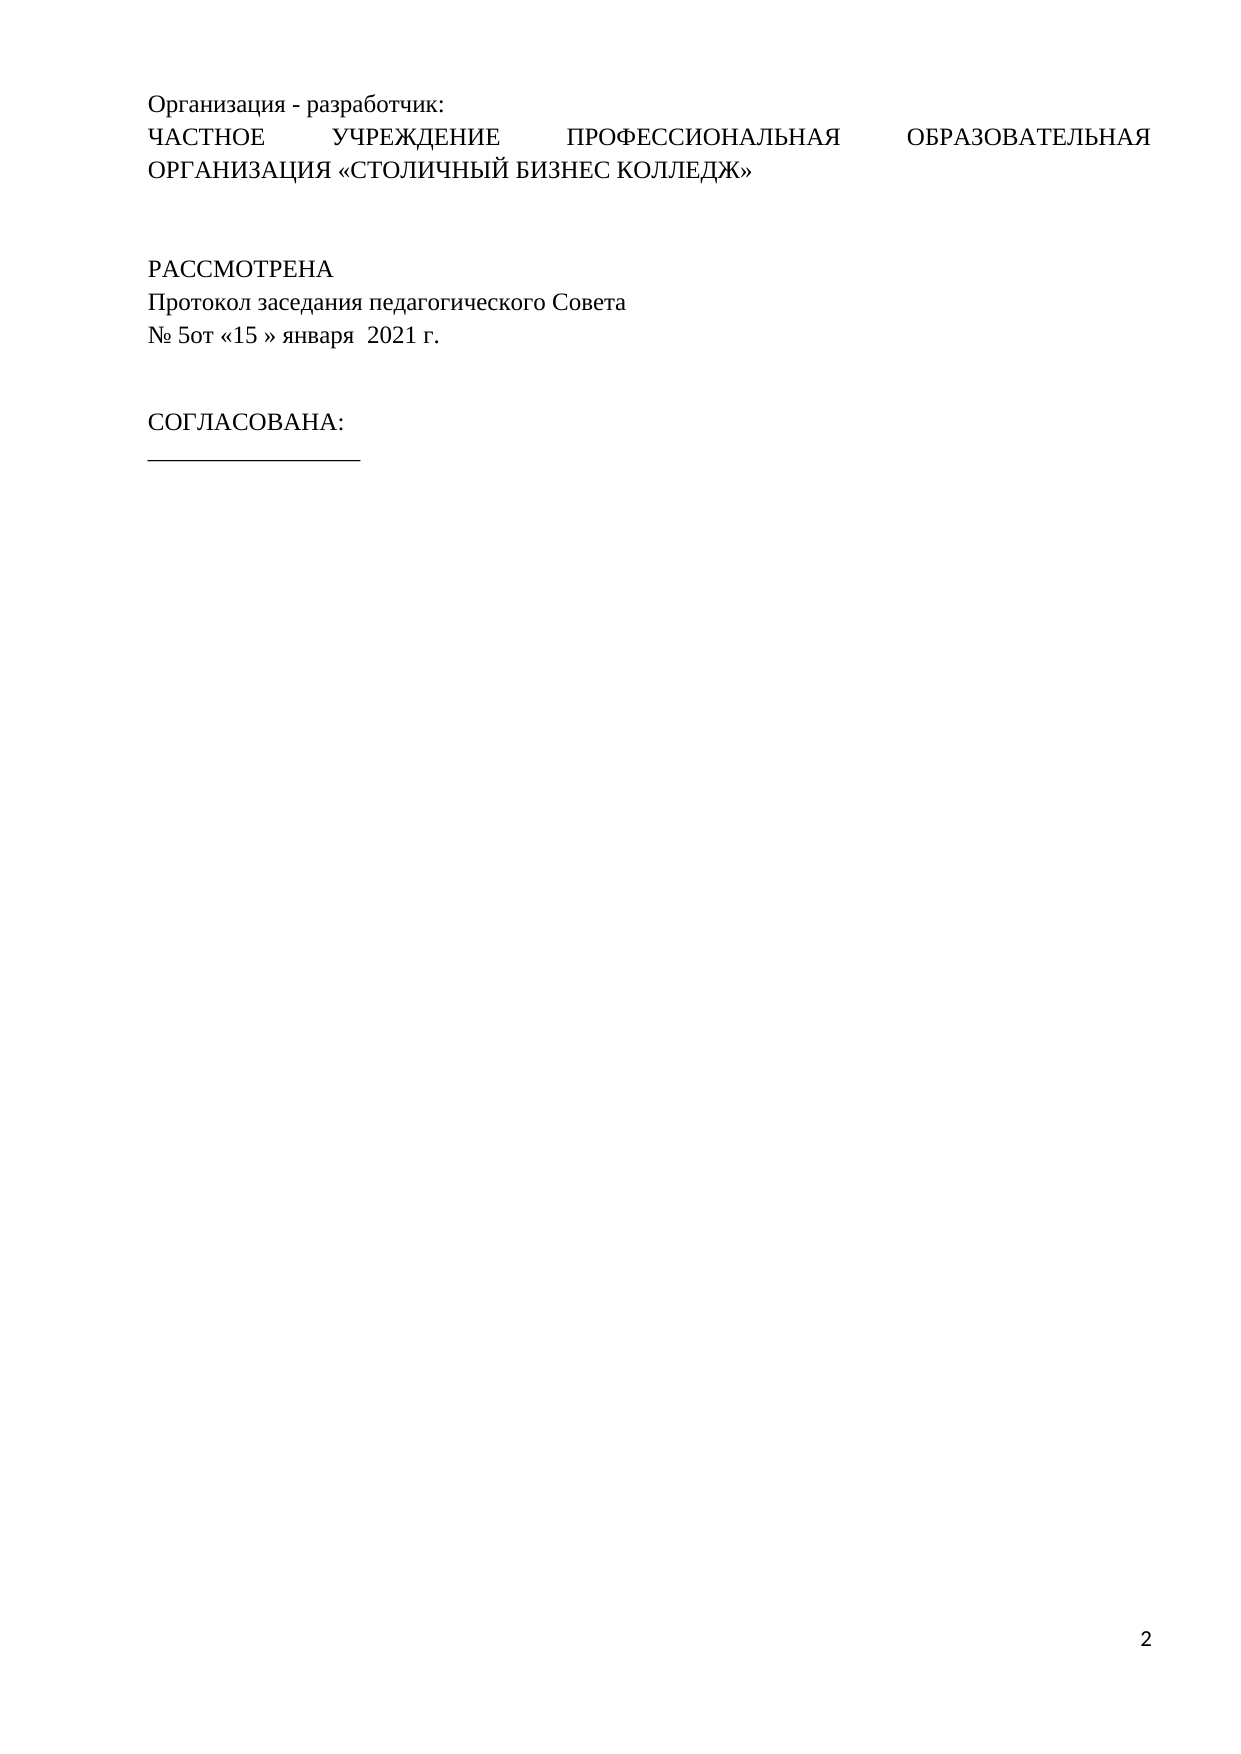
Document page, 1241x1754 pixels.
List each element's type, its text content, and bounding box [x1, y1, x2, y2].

text _________________ [148, 435, 1152, 464]
text СОГЛАСОВАНА: [148, 407, 1152, 435]
text ЧАСТНОЕ УЧРЕЖДЕНИЕ ПРОФЕССИОНАЛЬНАЯ ОБРАЗОВАТЕЛЬНАЯ ОРГАНИЗАЦИЯ «СТОЛИЧНЫЙ БИЗНЕС КОЛЛЕДЖ» [148, 122, 1152, 183]
text № 5от «15 » января 2021 г. [148, 320, 1152, 348]
text РАССМОТРЕНА [148, 254, 1152, 282]
text Организация - разработчик: [148, 89, 1152, 117]
text Протокол заседания педагогического Совета [148, 287, 1152, 316]
